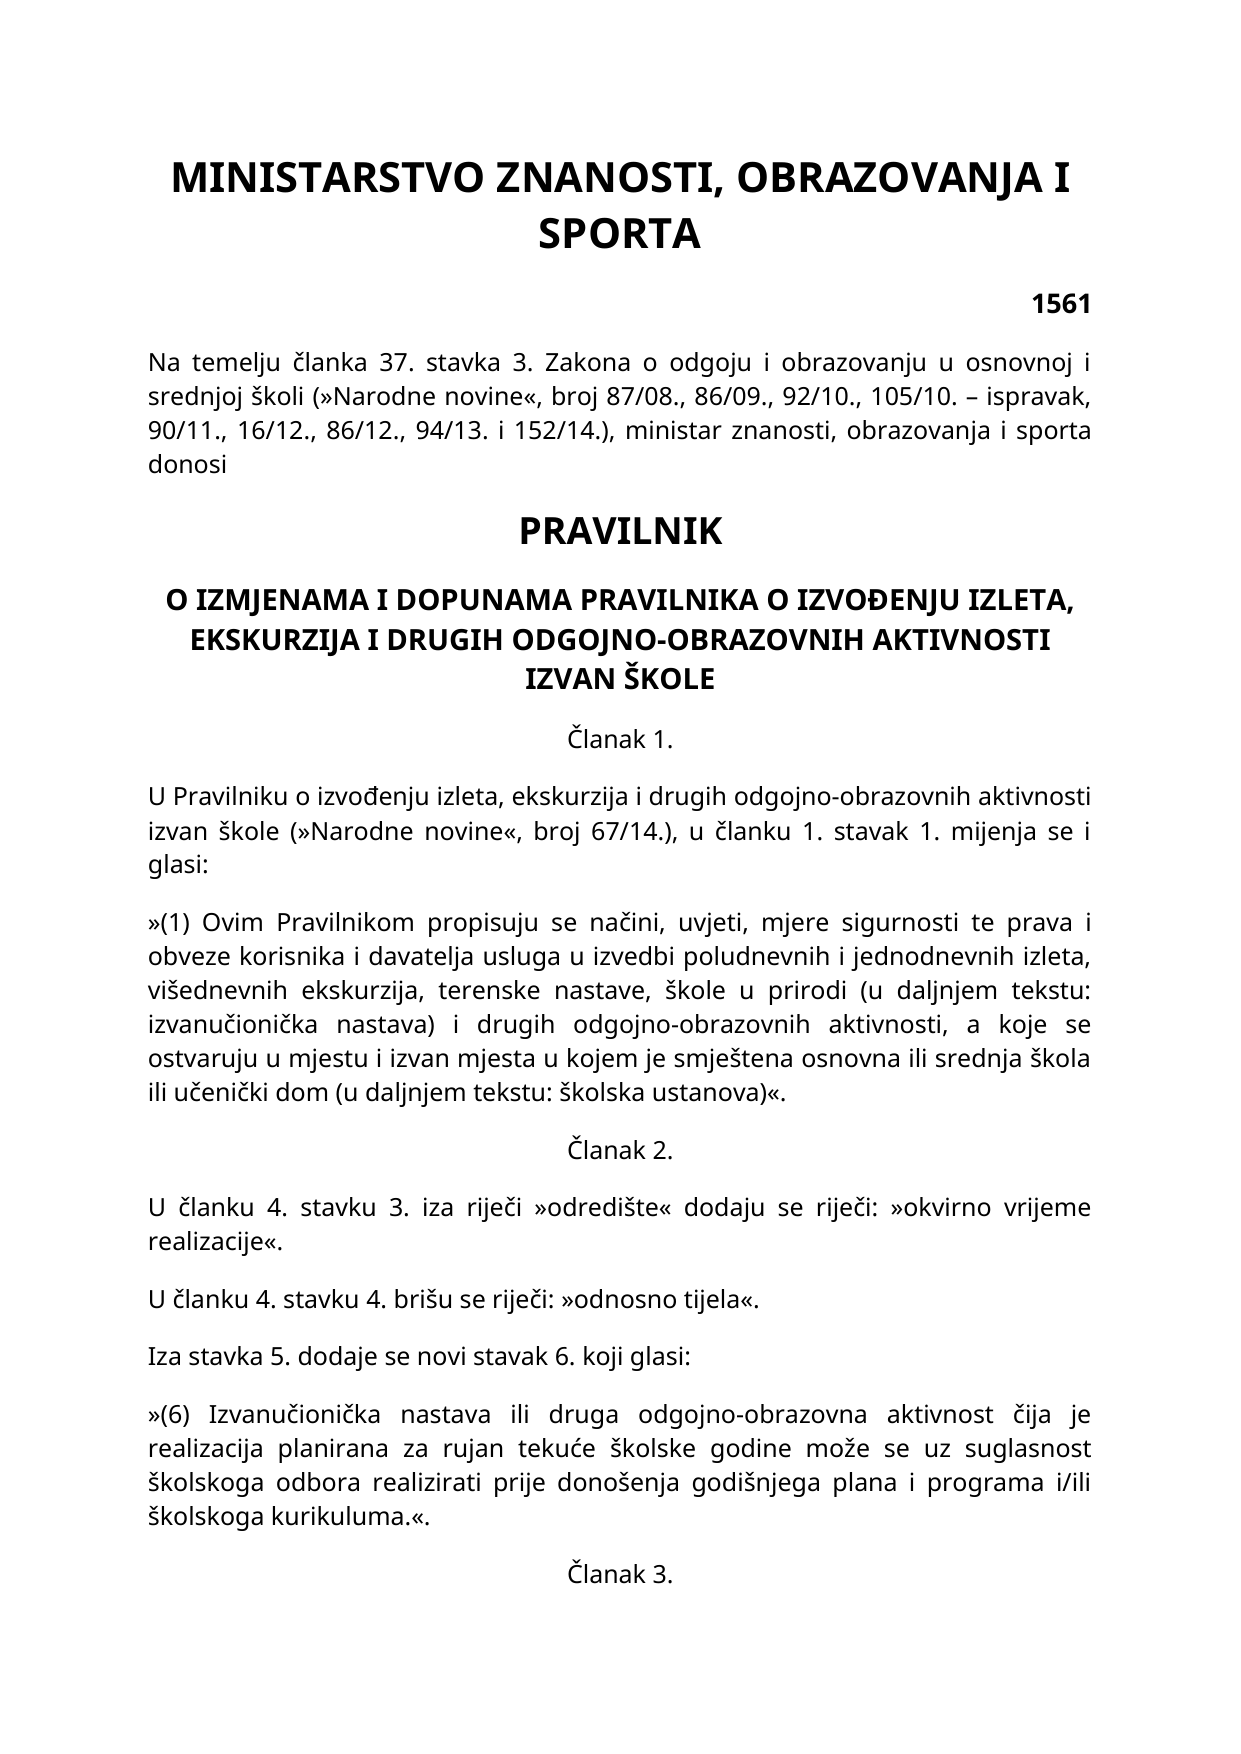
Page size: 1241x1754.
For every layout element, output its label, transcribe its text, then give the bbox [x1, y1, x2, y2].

text Članak 1. [148, 722, 1093, 756]
text O IZMJENAMA I DOPUNAMA PRAVILNIKA O IZVOĐENJU IZLETA, EKSKURZIJA I DRUGIH ODGOJNO-OBRAZOVNIH AKTIVNOSTI IZVAN ŠKOLE [148, 579, 1093, 698]
text 1561 [148, 284, 1093, 321]
text Članak 3. [148, 1556, 1093, 1590]
text U članku 4. stavku 3. iza riječi »odredište« dodaju se riječi: »okvirno vrijeme realizacije«. [148, 1190, 1093, 1258]
text U Pravilniku o izvođenju izleta, ekskurzija i drugih odgojno-obrazovnih aktivnosti izvan škole (»Narodne novine«, broj 67/14.), u članku 1. stavak 1. mijenja se i glasi: [148, 779, 1093, 881]
text Na temelju članka 37. stavka 3. Zakona o odgoju i obrazovanju u osnovnoj i srednjoj školi (»Narodne novine«, broj 87/08., 86/09., 92/10., 105/10. – ispravak, 90/11., 16/12., 86/12., 94/13. i 152/14.), ministar znanosti, obrazovanja i sporta donosi [148, 345, 1093, 481]
text MINISTARSTVO ZNANOSTI, OBRAZOVANJA I SPORTA [148, 148, 1093, 261]
text U članku 4. stavku 4. brišu se riječi: »odnosno tijela«. [148, 1282, 1093, 1316]
text »(6) Izvanučionička nastava ili druga odgojno-obrazovna aktivnost čija je realizacija planirana za rujan tekuće školske godine može se uz suglasnost školskoga odbora realizirati prije donošenja godišnjega plana i programa i/ili školskoga kurikuluma.«. [148, 1397, 1093, 1533]
text Članak 2. [148, 1132, 1093, 1167]
text Iza stavka 5. dodaje se novi stavak 6. koji glasi: [148, 1339, 1093, 1373]
text »(1) Ovim Pravilnikom propisuju se načini, uvjeti, mjere sigurnosti te prava i obveze korisnika i davatelja usluga u izvedbi poludnevnih i jednodnevnih izleta, višednevnih ekskurzija, terenske nastave, škole u prirodi (u daljnjem tekstu: izvanučionička nastava) i drugih odgojno-obrazovnih aktivnosti, a koje se ostvaruju u mjestu i izvan mjesta u kojem je smještena osnovna ili srednja škola ili učenički dom (u daljnjem tekstu: školska ustanova)«. [148, 905, 1093, 1109]
text PRAVILNIK [148, 504, 1093, 556]
